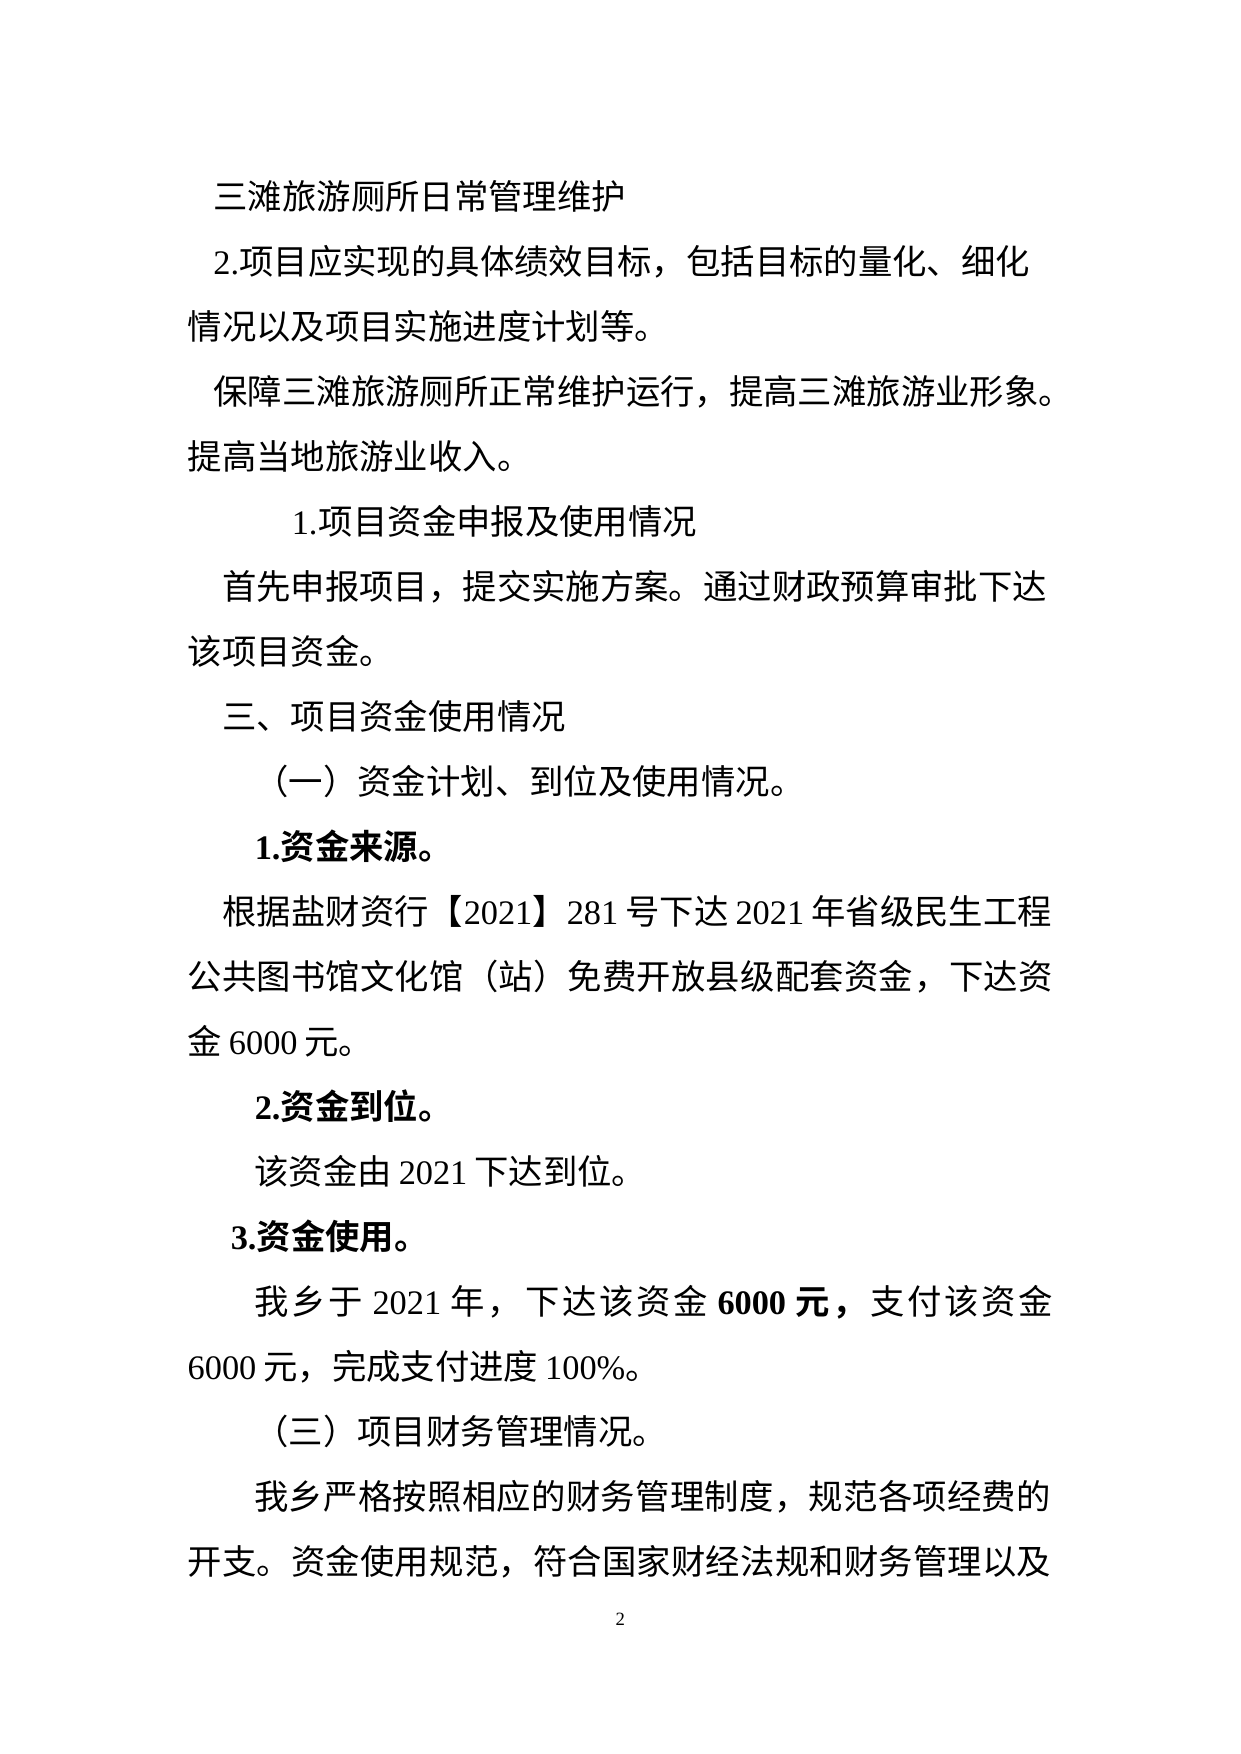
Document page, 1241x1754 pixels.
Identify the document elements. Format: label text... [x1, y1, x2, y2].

text 该资金由2021下达到位。 [187, 1137, 1053, 1202]
text 三、项目资金使用情况 [187, 682, 1053, 747]
list 资金到位。 [187, 1072, 1053, 1137]
list 保障三滩旅游厕所正常维护运行，提高三滩旅游业形象。提高当地旅游业收入。 [187, 357, 1053, 487]
list 首先申报项目，提交实施方案。通过财政预算审批下达该项目资金。 [187, 552, 1053, 682]
text （三）项目财务管理情况。 [187, 1397, 1053, 1462]
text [187, 1462, 1053, 1592]
list 2.项目应实现的具体绩效目标，包括目标的量化、细化情况以及项目实施进度计划等。 [187, 227, 1053, 357]
text 1.资金来源。 [187, 812, 1053, 877]
text （一）资金计划、到位及使用情况。 [187, 747, 1053, 812]
list 项目资金申报及使用情况 [225, 487, 1053, 552]
text 3.资金使用。 [187, 1202, 1053, 1267]
list 根据盐财资行【2021】281号下达2021年省级民生工程公共图书馆文化馆（站）免费开放县级配套资金，下达资金6000元。 [187, 877, 1053, 1072]
list 三滩旅游厕所日常管理维护 [187, 162, 1053, 227]
text 我乡于2021年，下达该资金6000元，支付该资金6000元，完成支付进度100%。 [187, 1267, 1053, 1397]
